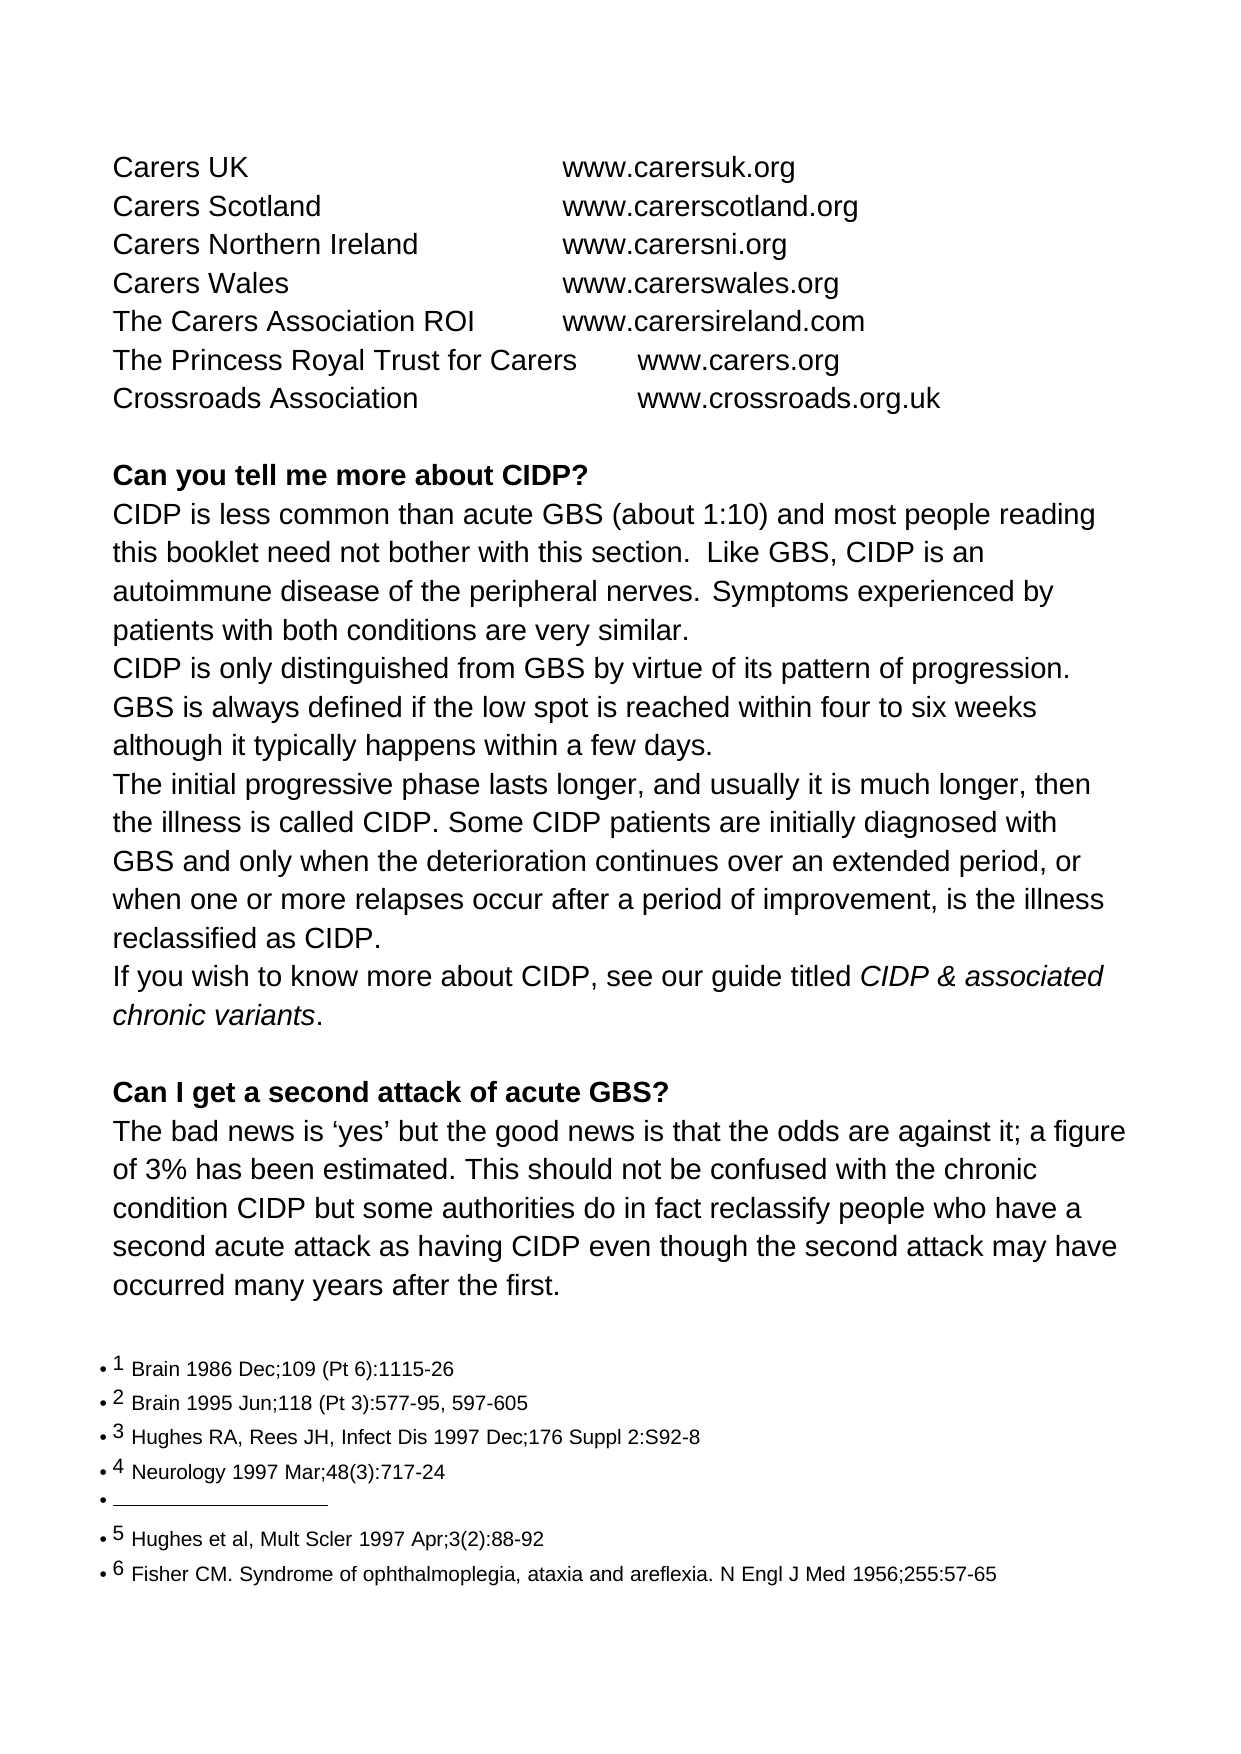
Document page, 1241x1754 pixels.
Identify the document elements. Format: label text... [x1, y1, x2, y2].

text Carers Scotland www.carerscotland.org [112, 188, 1127, 222]
list 6 Fisher CM. Syndrome of ophthalmoplegia, ataxia and areflexia. N Engl J Med 1956;255:57-65 [99, 1555, 1128, 1585]
subtitle Can I get a second attack of acute GBS? [112, 1075, 1127, 1108]
text The bad news is ‘yes’ but the good news is that the odds are against it; a figure of 3% has been estimated. This should not be confused with the chronic condition CIDP but some authorities do in fact reclassify people who have a second acute attack as having CIDP even though the second attack may have occurred many years after the first. [112, 1113, 1127, 1301]
list 5 Hughes et al, Mult Scler 1997 Apr;3(2):88-92 [99, 1521, 1128, 1551]
text Crossroads Association www.crossroads.org.uk [112, 381, 1127, 415]
list 2 Brain 1995 Jun;118 (Pt 3):577-95, 597-605 [99, 1385, 1128, 1415]
text CIDP is only distinguished from GBS by virtue of its pattern of progression. GBS is always defined if the low spot is reached within four to six weeks although it typically happens within a few days. [112, 651, 1127, 762]
text The Princess Royal Trust for Carers www.carers.org [112, 343, 1127, 376]
text If you wish to know more about CIDP, see our guide titled CIDP & associated chronic variants. [112, 959, 1127, 1031]
text The initial progressive phase lasts longer, and usually it is much longer, then the illness is called CIDP. Some CIDP patients are initially diagnosed with GBS and only when the deterioration continues over an extended period, or when one or more relapses occur after a period of improvement, is the illness reclassified as CIDP. [112, 767, 1127, 954]
subtitle Can you tell me more about CIDP? [112, 458, 1127, 492]
text Carers Wales www.carerswales.org [112, 266, 1127, 299]
list 3 Hughes RA, Rees JH, Infect Dis 1997 Dec;176 Suppl 2:S92-8 [99, 1419, 1128, 1449]
text The Carers Association ROI www.carersireland.com [112, 304, 1127, 338]
text CIDP is less common than acute GBS (about 1:10) and most people reading this booklet need not bother with this section. Like GBS, CIDP is an autoimmune disease of the peripheral nerves. Symptoms experienced by patients with both conditions are very similar. [112, 497, 1127, 646]
text Carers UK www.carersuk.org [112, 150, 1127, 183]
list 1 Brain 1986 Dec;109 (Pt 6):1115-26 [99, 1350, 1128, 1380]
text Carers Northern Ireland www.carersni.org [112, 227, 1127, 261]
list 4 Neurology 1997 Mar;48(3):717-24 [99, 1453, 1128, 1483]
